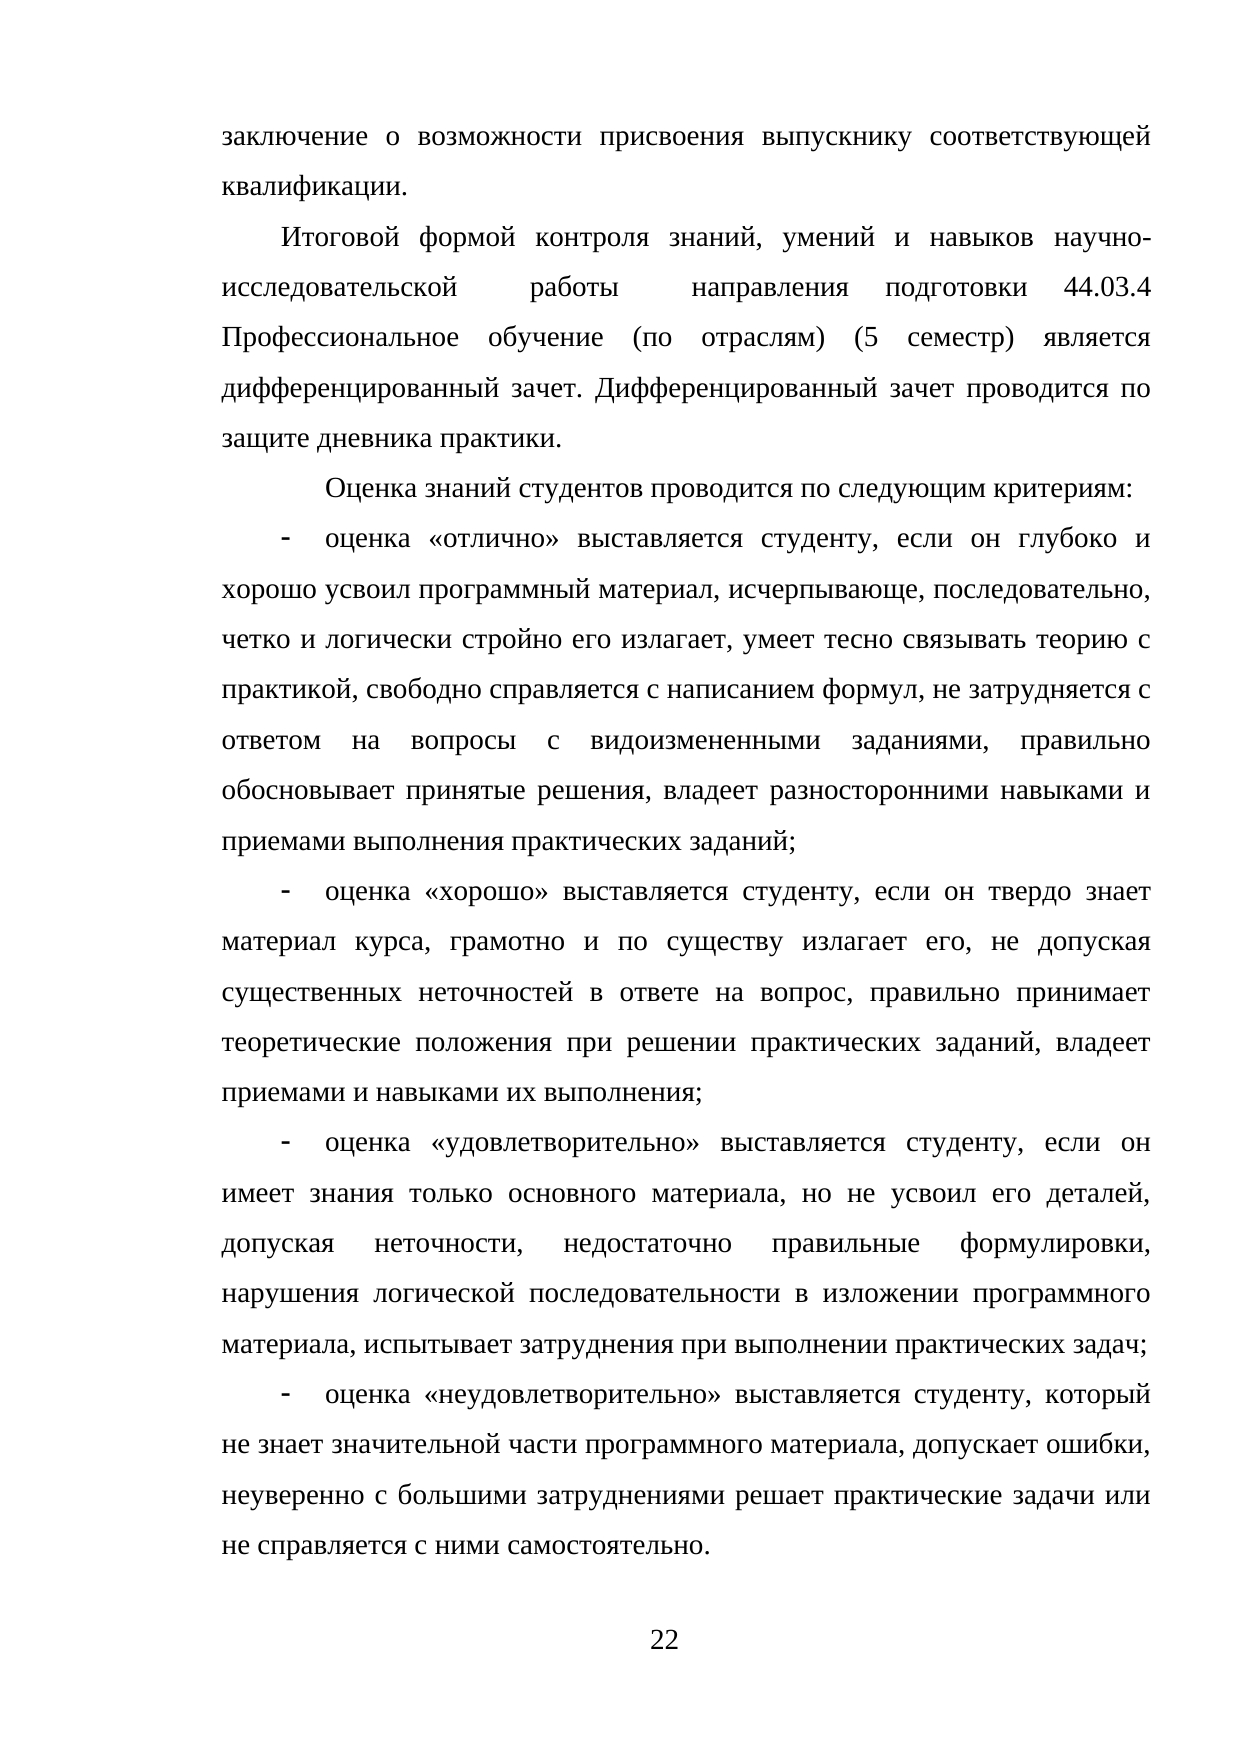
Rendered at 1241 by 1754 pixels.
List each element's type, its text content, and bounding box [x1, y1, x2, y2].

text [221, 118, 1152, 202]
text Оценка знаний студентов проводится по следующим критериям: [221, 470, 1152, 504]
list оценка «отлично» выставляется студенту, если он глубоко и хорошо усвоил программный материал, исчерпывающе, последовательно, четко и логически стройно его излагает, умеет тесно связывать теорию с практикой, свободно справляется с написанием формул, не затрудняется с ответом на вопросы с видоизмененными заданиями, правильно обосновывает принятые решения, владеет разносторонними навыками и приемами выполнения практических заданий; [221, 521, 1152, 856]
list оценка «удовлетворительно» выставляется студенту, если он имеет знания только основного материала, но не усвоил его деталей, допуская неточности, недостаточно правильные формулировки, нарушения логической последовательности в изложении программного материала, испытывает затруднения при выполнении практических задач; [221, 1124, 1152, 1359]
list оценка «хорошо» выставляется студенту, если он твердо знает материал курса, грамотно и по существу излагает его, не допуская существенных неточностей в ответе на вопрос, правильно принимает теоретические положения при решении практических заданий, владеет приемами и навыками их выполнения; [221, 873, 1152, 1108]
text Итоговой формой контроля знаний, умений и навыков научно-исследовательской работы направления подготовки 44.03.4 Профессиональное обучение (по отраслям) (5 семестр) является дифференцированный зачет. Дифференцированный зачет проводится по защите дневника практики. [221, 219, 1152, 453]
list оценка «неудовлетворительно» выставляется студенту, который не знает значительной части программного материала, допускает ошибки, неуверенно с большими затруднениями решает практические задачи или не справляется с ними самостоятельно. [221, 1376, 1152, 1561]
